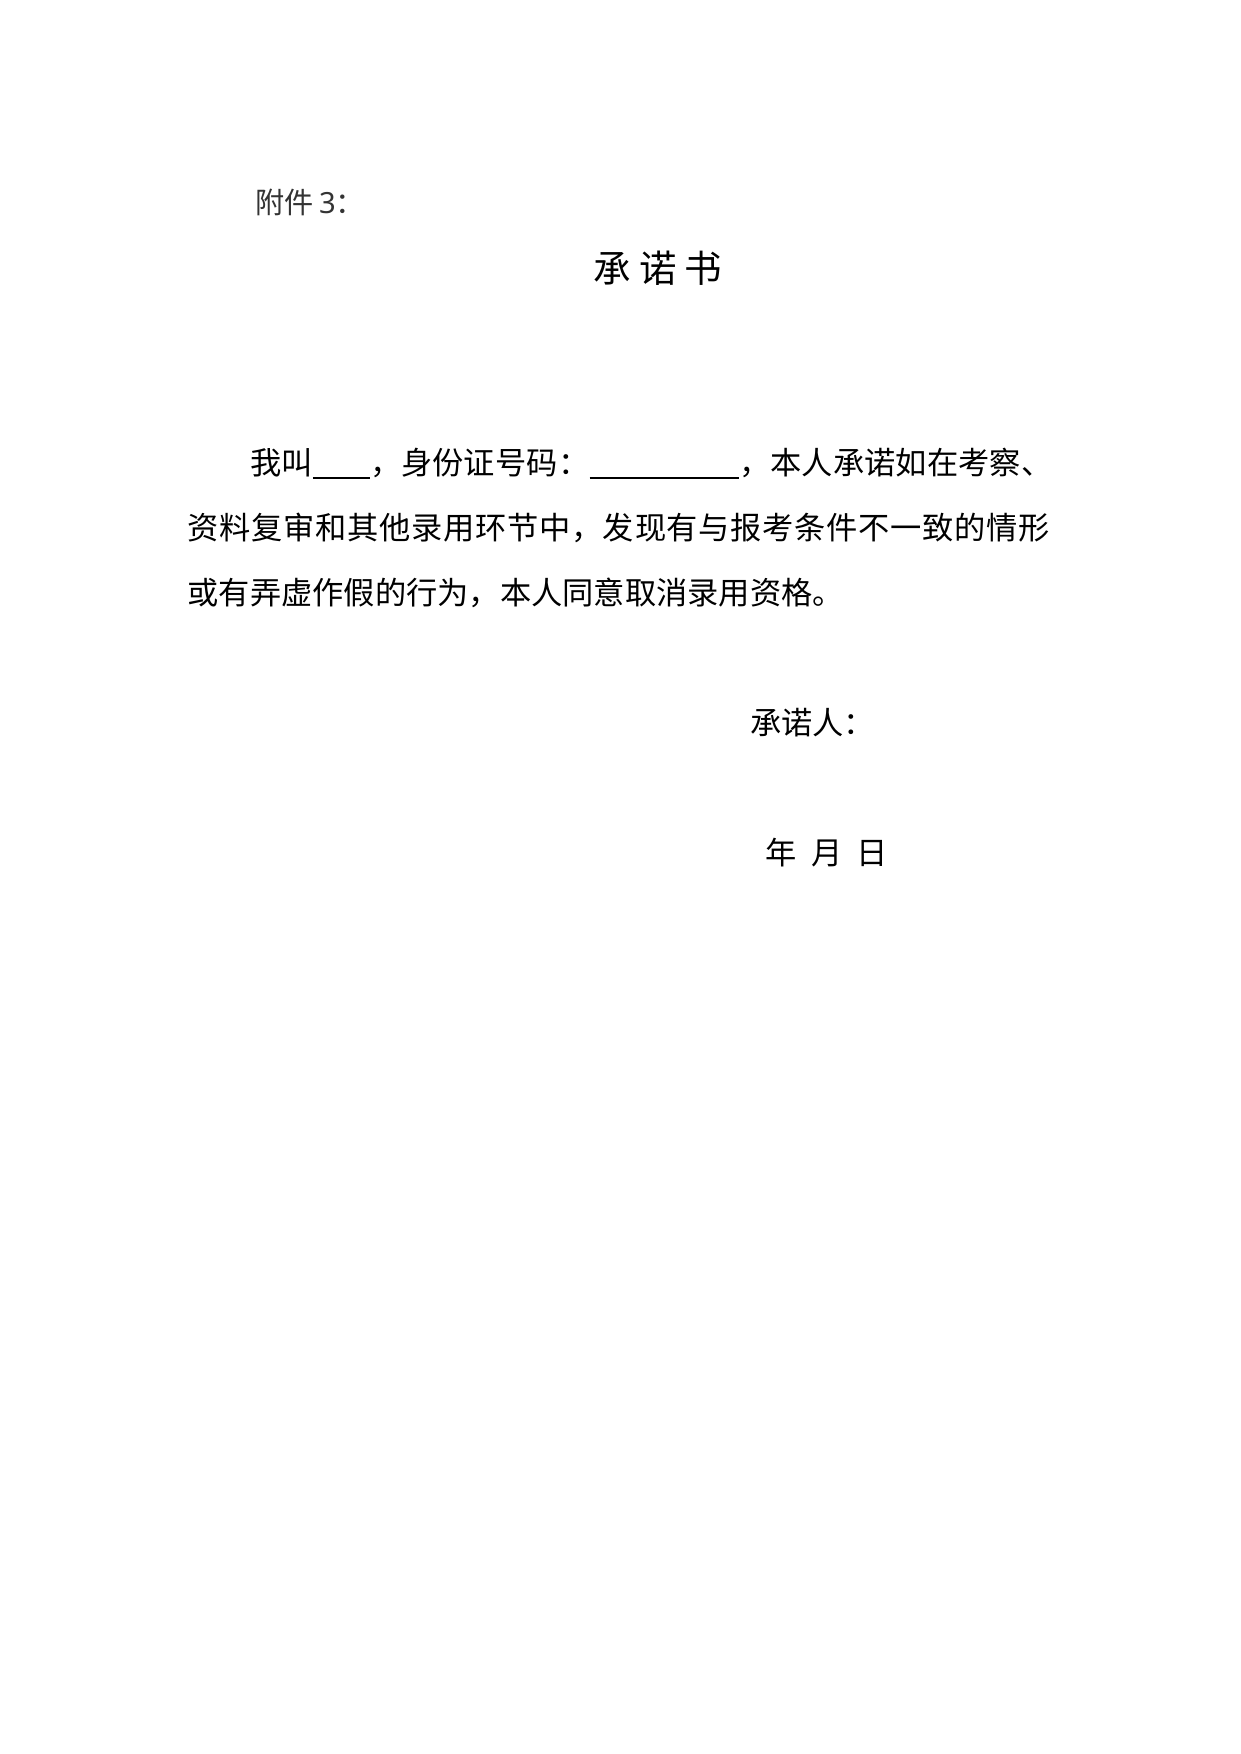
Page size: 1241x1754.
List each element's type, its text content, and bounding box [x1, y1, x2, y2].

text 附件3： [187, 168, 1053, 233]
text 年 月 日 [187, 818, 1053, 883]
text 承诺人： [187, 688, 1053, 753]
text 我叫 ，身份证号码： ，本人承诺如在考察、资料复审和其他录用环节中，发现有与报考条件不一致的情形或有弄虚作假的行为，本人同意取消录用资格。 [187, 428, 1053, 623]
text 承 诺 书 [187, 233, 1053, 298]
